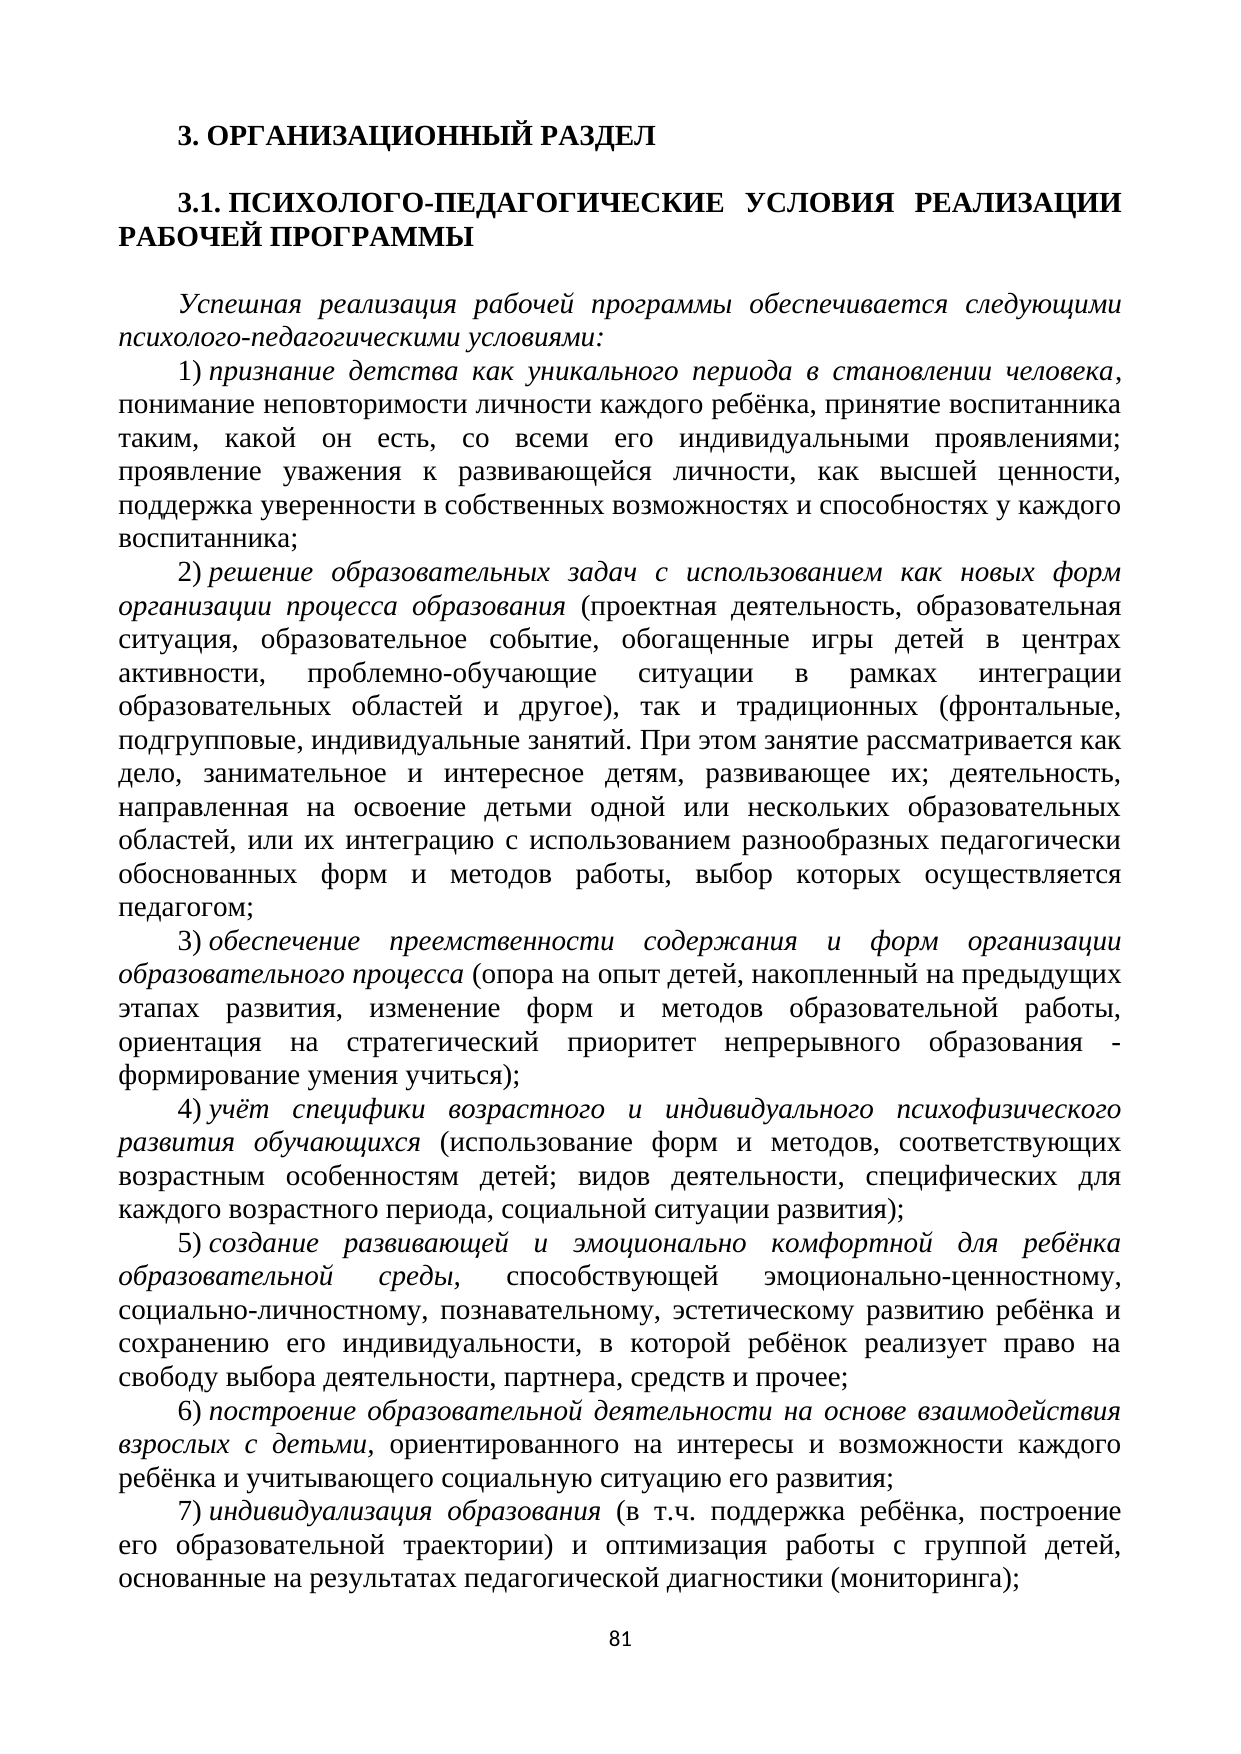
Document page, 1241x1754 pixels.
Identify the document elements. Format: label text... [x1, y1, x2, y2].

text 2) решение образовательных задач с использованием как новых форм организации процесса образования (проектная деятельность, образовательная ситуация, образовательное событие, обогащенные игры детей в центрах активности, проблемно-обучающие ситуации в рамках интеграции образовательных областей и другое), так и традиционных (фронтальные, подгрупповые, индивидуальные занятий. При этом занятие рассматривается как дело, занимательное и интересное детям, развивающее их; деятельность, направленная на освоение детьми одной или нескольких образовательных областей, или их интеграцию с использованием разнообразных педагогически обоснованных форм и методов работы, выбор которых осуществляется педагогом; [118, 554, 1122, 923]
text 3. ОРГАНИЗАЦИОННЫЙ РАЗДЕЛ [118, 118, 1122, 152]
text 1) признание детства как уникального периода в становлении человека, понимание неповторимости личности каждого ребёнка, принятие воспитанника таким, какой он есть, со всеми его индивидуальными проявлениями; проявление уважения к развивающейся личности, как высшей ценности, поддержка уверенности в собственных возможностях и способностях у каждого воспитанника; [118, 353, 1122, 554]
text 3.1. ПСИХОЛОГО-ПЕДАГОГИЧЕСКИЕ УСЛОВИЯ РЕАЛИЗАЦИИ РАБОЧЕЙ ПРОГРАММЫ [118, 185, 1122, 252]
text 3) обеспечение преемственности содержания и форм организации образовательного процесса (опора на опыт детей, накопленный на предыдущих этапах развития, изменение форм и методов образовательной работы, ориентация на стратегический приоритет непрерывного образования - формирование умения учиться); [118, 923, 1122, 1091]
text 7) индивидуализация образования (в т.ч. поддержка ребёнка, построение его образовательной траектории) и оптимизация работы с группой детей, основанные на результатах педагогической диагностики (мониторинга); [118, 1493, 1122, 1594]
text 5) создание развивающей и эмоционально комфортной для ребёнка образовательной среды, способствующей эмоционально-ценностному, социально-личностному, познавательному, эстетическому развитию ребёнка и сохранению его индивидуальности, в которой ребёнок реализует право на свободу выбора деятельности, партнера, средств и прочее; [118, 1225, 1122, 1393]
text 6) построение образовательной деятельности на основе взаимодействия взрослых с детьми, ориентированного на интересы и возможности каждого ребёнка и учитывающего социальную ситуацию его развития; [118, 1393, 1122, 1493]
text 4) учёт специфики возрастного и индивидуального психофизического развития обучающихся (использование форм и методов, соответствующих возрастным особенностям детей; видов деятельности, специфических для каждого возрастного периода, социальной ситуации развития); [118, 1091, 1122, 1225]
text Успешная реализация рабочей программы обеспечивается следующими психолого-педагогическими условиями: [118, 286, 1122, 353]
